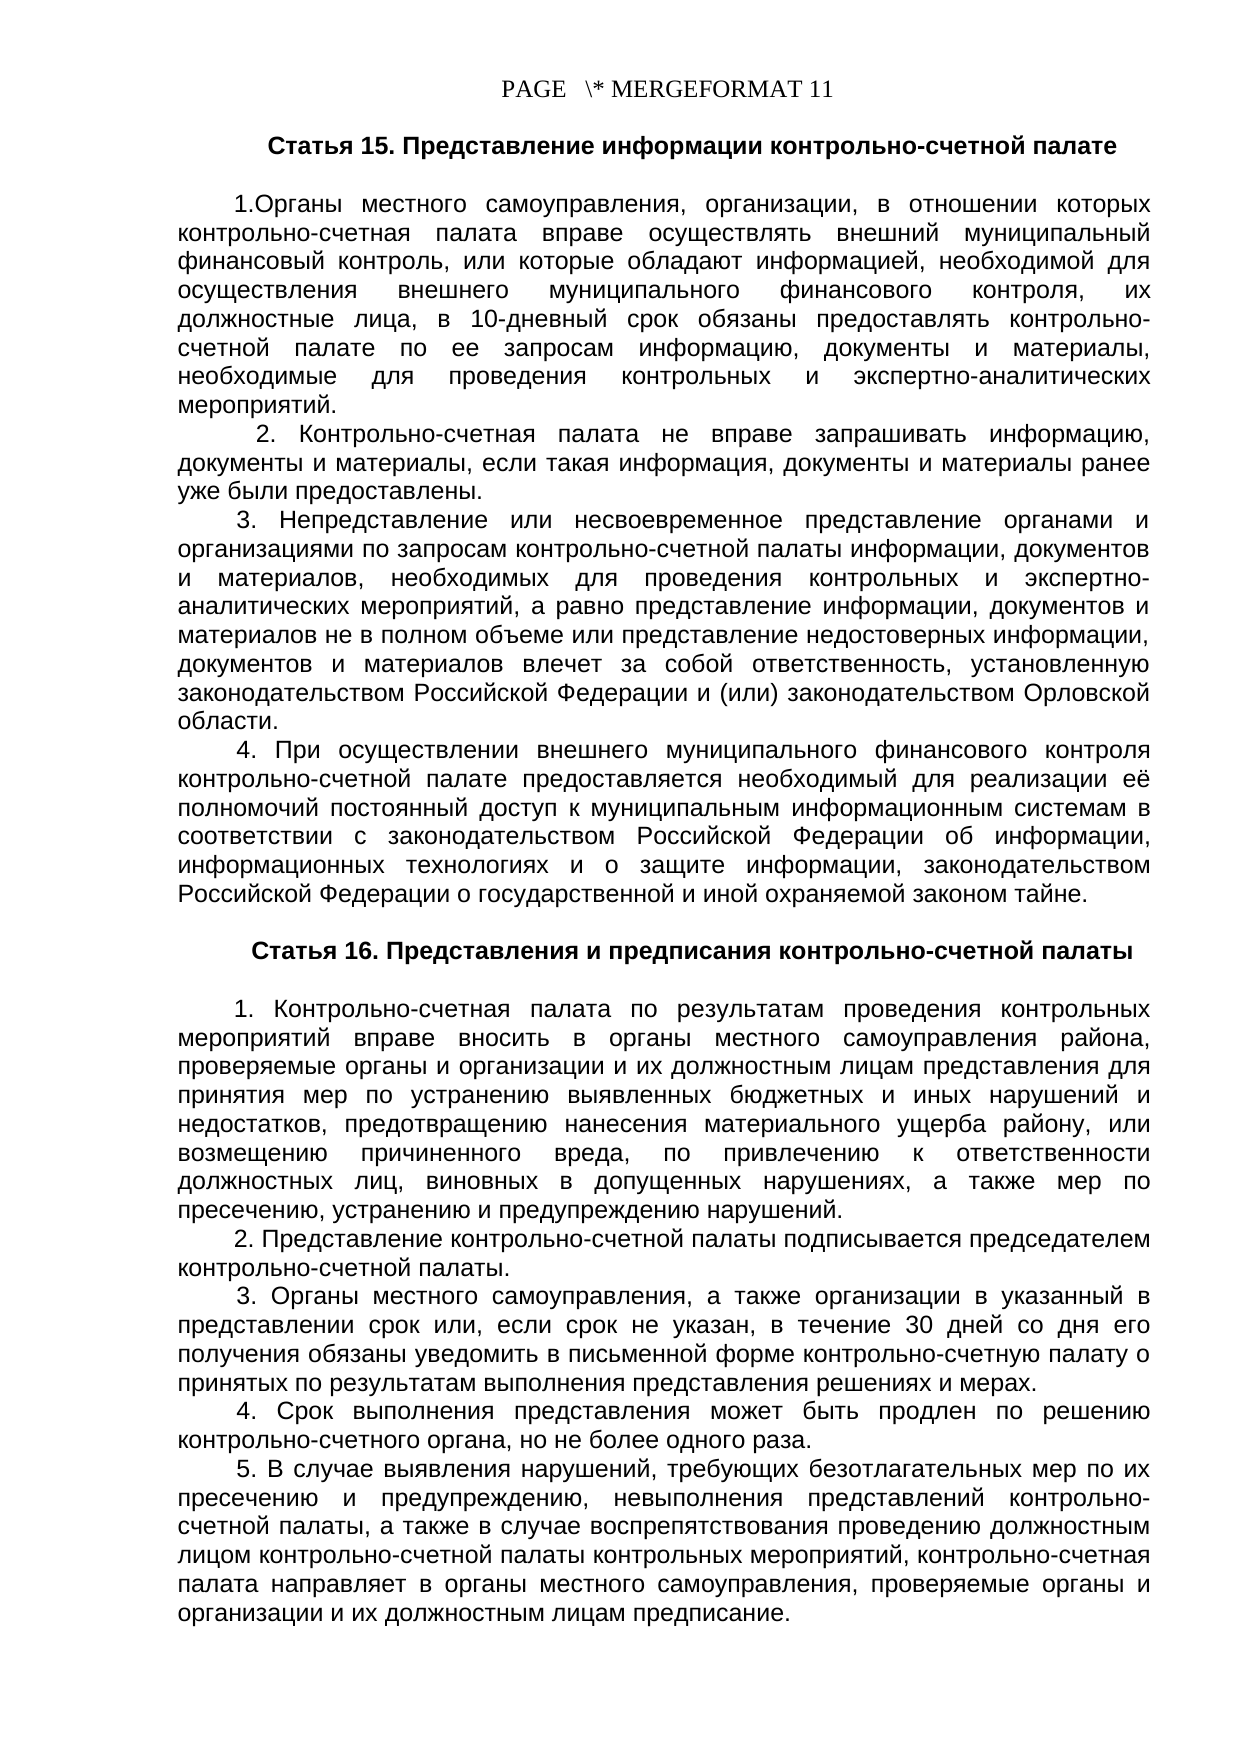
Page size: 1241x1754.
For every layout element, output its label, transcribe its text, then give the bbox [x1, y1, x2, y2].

text 4. При осуществлении внешнего муниципального финансового контроля контрольно-счетной палате предоставляется необходимый для реализации её полномочий постоянный доступ к муниципальным информационным системам в соответствии с законодательством Российской Федерации об информации, информационных технологиях и о защите информации, законодательством Российской Федерации о государственной и иной охраняемой законом тайне. [177, 735, 1152, 907]
text Статья 16. Представления и предписания контрольно-счетной палаты [177, 936, 1152, 965]
text 1.Органы местного самоуправления, организации, в отношении которых контрольно-счетная палата вправе осуществлять внешний муниципальный финансовый контроль, или которые обладают информацией, необходимой для осуществления внешнего муниципального финансового контроля, их должностные лица, в 10-дневный срок обязаны предоставлять контрольно-счетной палате по ее запросам информацию, документы и материалы, необходимые для проведения контрольных и экспертно-аналитических мероприятий. [177, 189, 1152, 419]
text Статья 15. Представление информации контрольно-счетной палате [177, 131, 1152, 160]
text 3. Органы местного самоуправления, а также организации в указанный в представлении срок или, если срок не указан, в течение 30 дней со дня его получения обязаны уведомить в письменной форме контрольно-счетную палату о принятых по результатам выполнения представления решениях и мерах. [177, 1281, 1152, 1396]
text 1. Контрольно-счетная палата по результатам проведения контрольных мероприятий вправе вносить в органы местного самоуправления района, проверяемые органы и организации и их должностным лицам представления для принятия мер по устранению выявленных бюджетных и иных нарушений и недостатков, предотвращению нанесения материального ущерба району, или возмещению причиненного вреда, по привлечению к ответственности должностных лиц, виновных в допущенных нарушениях, а также мер по пресечению, устранению и предупреждению нарушений. [177, 994, 1152, 1224]
text 2. Контрольно-счетная палата не вправе запрашивать информацию, документы и материалы, если такая информация, документы и материалы ранее уже были предоставлены. [177, 419, 1152, 505]
text 2. Представление контрольно-счетной палаты подписывается председателем контрольно-счетной палаты. [177, 1224, 1152, 1281]
text 3. Непредставление или несвоевременное представление органами и организациями по запросам контрольно-счетной палаты информации, документов и материалов, необходимых для проведения контрольных и экспертно-аналитических мероприятий, а равно представление информации, документов и материалов не в полном объеме или представление недостоверных информации, документов и материалов влечет за собой ответственность, установленную законодательством Российской Федерации и (или) законодательством Орловской области. [177, 505, 1151, 735]
text 4. Срок выполнения представления может быть продлен по решению контрольно-счетного органа, но не более одного раза. [177, 1396, 1152, 1454]
text 5. В случае выявления нарушений, требующих безотлагательных мер по их пресечению и предупреждению, невыполнения представлений контрольно-счетной палаты, а также в случае воспрепятствования проведению должностным лицом контрольно-счетной палаты контрольных мероприятий, контрольно-счетная палата направляет в органы местного самоуправления, проверяемые органы и организации и их должностным лицам предписание. [177, 1454, 1152, 1626]
